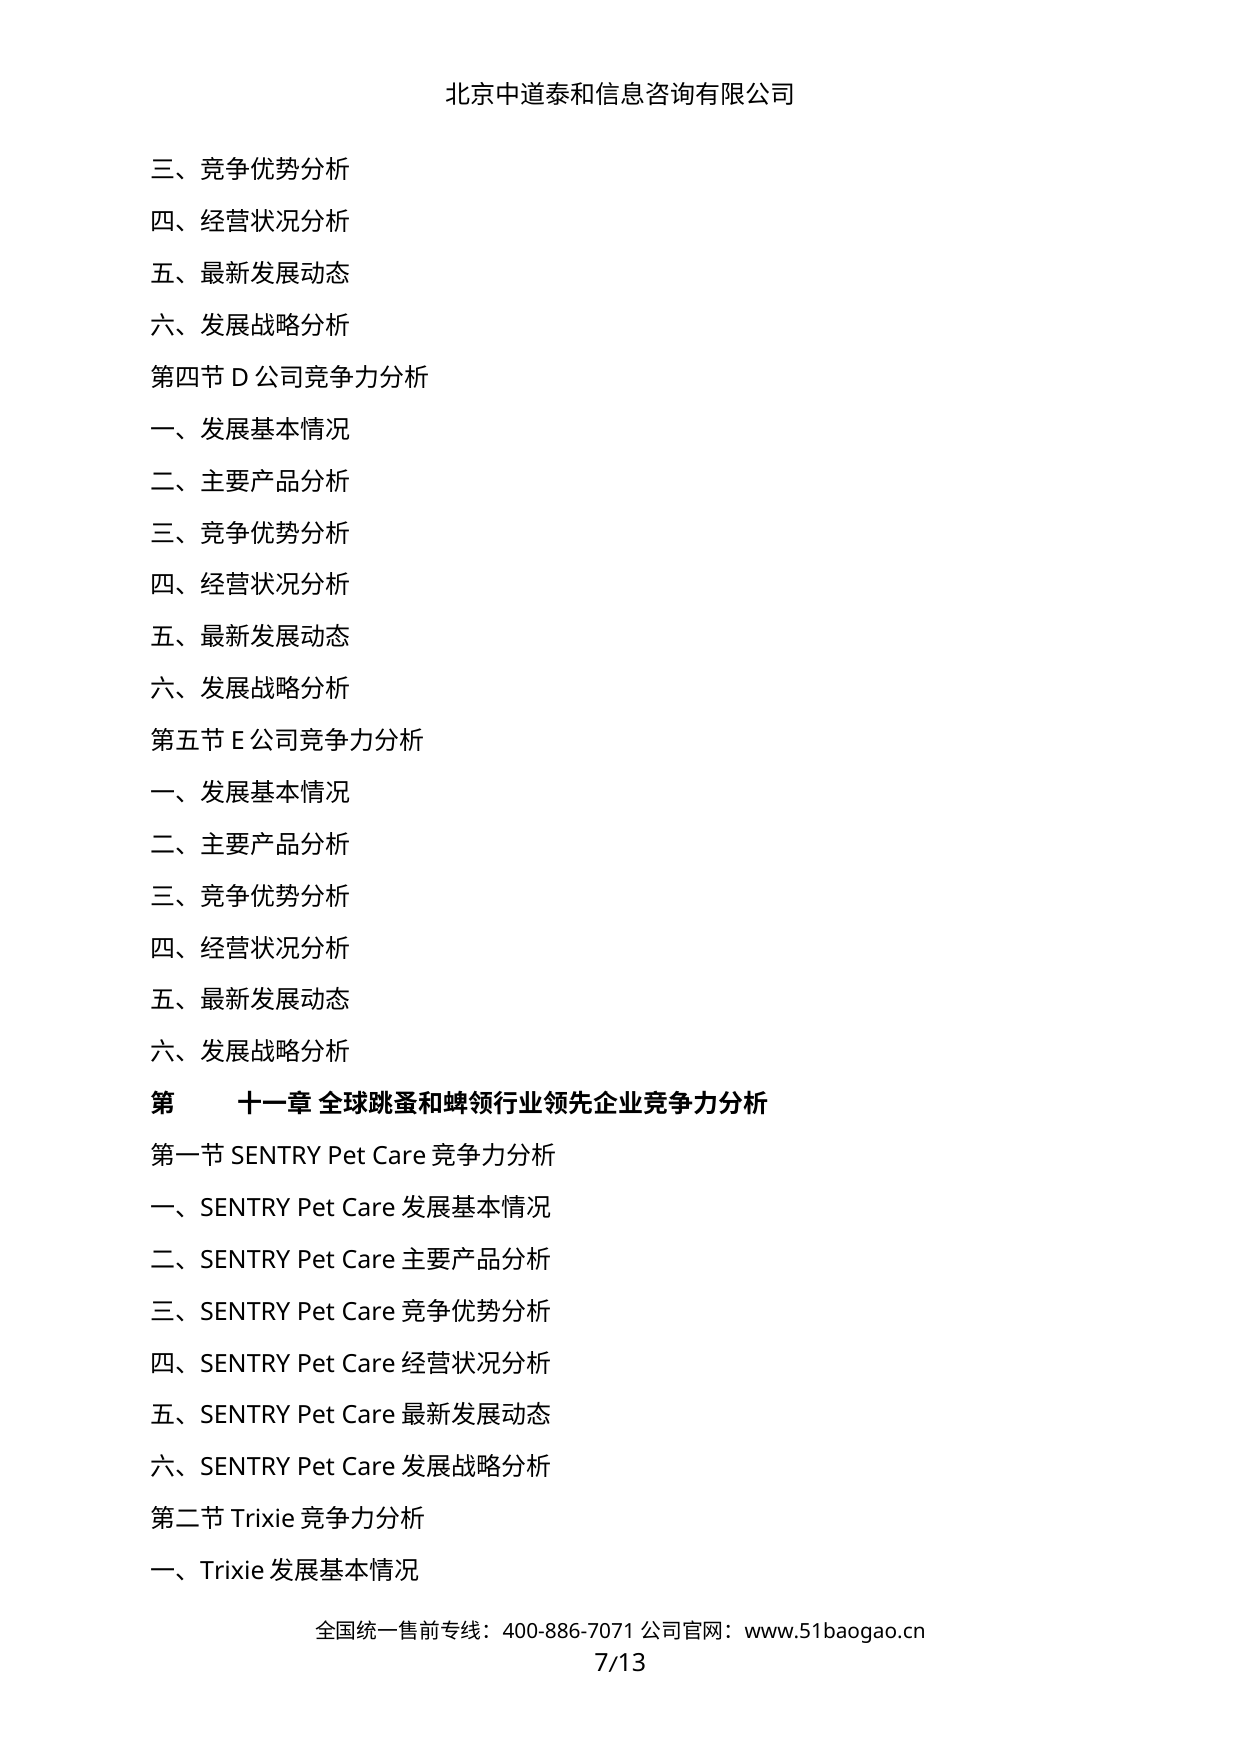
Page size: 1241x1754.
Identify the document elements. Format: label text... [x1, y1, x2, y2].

text 六、SENTRY Pet Care发展战略分析 [150, 1447, 1090, 1483]
text 五、最新发展动态 [150, 980, 1090, 1016]
text 第二节 Trixie竞争力分析 [150, 1499, 1090, 1535]
text 第 十一章 全球跳蚤和蜱领行业领先企业竞争力分析 [150, 1084, 1090, 1120]
text 第一节 SENTRY Pet Care竞争力分析 [150, 1136, 1090, 1172]
text 四、经营状况分析 [150, 565, 1090, 601]
text 三、竞争优势分析 [150, 513, 1090, 549]
text 三、SENTRY Pet Care竞争优势分析 [150, 1291, 1090, 1327]
text 一、发展基本情况 [150, 772, 1090, 809]
text 五、SENTRY Pet Care最新发展动态 [150, 1395, 1090, 1431]
text 六、发展战略分析 [150, 306, 1090, 342]
text 五、最新发展动态 [150, 254, 1090, 290]
text 三、竞争优势分析 [150, 876, 1090, 912]
text 四、经营状况分析 [150, 928, 1090, 964]
text 二、主要产品分析 [150, 824, 1090, 861]
text 一、SENTRY Pet Care发展基本情况 [150, 1187, 1090, 1224]
text 二、SENTRY Pet Care主要产品分析 [150, 1239, 1090, 1276]
text 一、发展基本情况 [150, 409, 1090, 446]
text 一、Trixie发展基本情况 [150, 1551, 1090, 1587]
text 第五节 E公司竞争力分析 [150, 721, 1090, 757]
text 四、SENTRY Pet Care经营状况分析 [150, 1343, 1090, 1379]
text 六、发展战略分析 [150, 1032, 1090, 1068]
text 六、发展战略分析 [150, 669, 1090, 705]
text 四、经营状况分析 [150, 202, 1090, 238]
text 二、主要产品分析 [150, 461, 1090, 497]
text 三、竞争优势分析 [150, 150, 1090, 186]
text 五、最新发展动态 [150, 617, 1090, 653]
text 第四节 D公司竞争力分析 [150, 357, 1090, 394]
